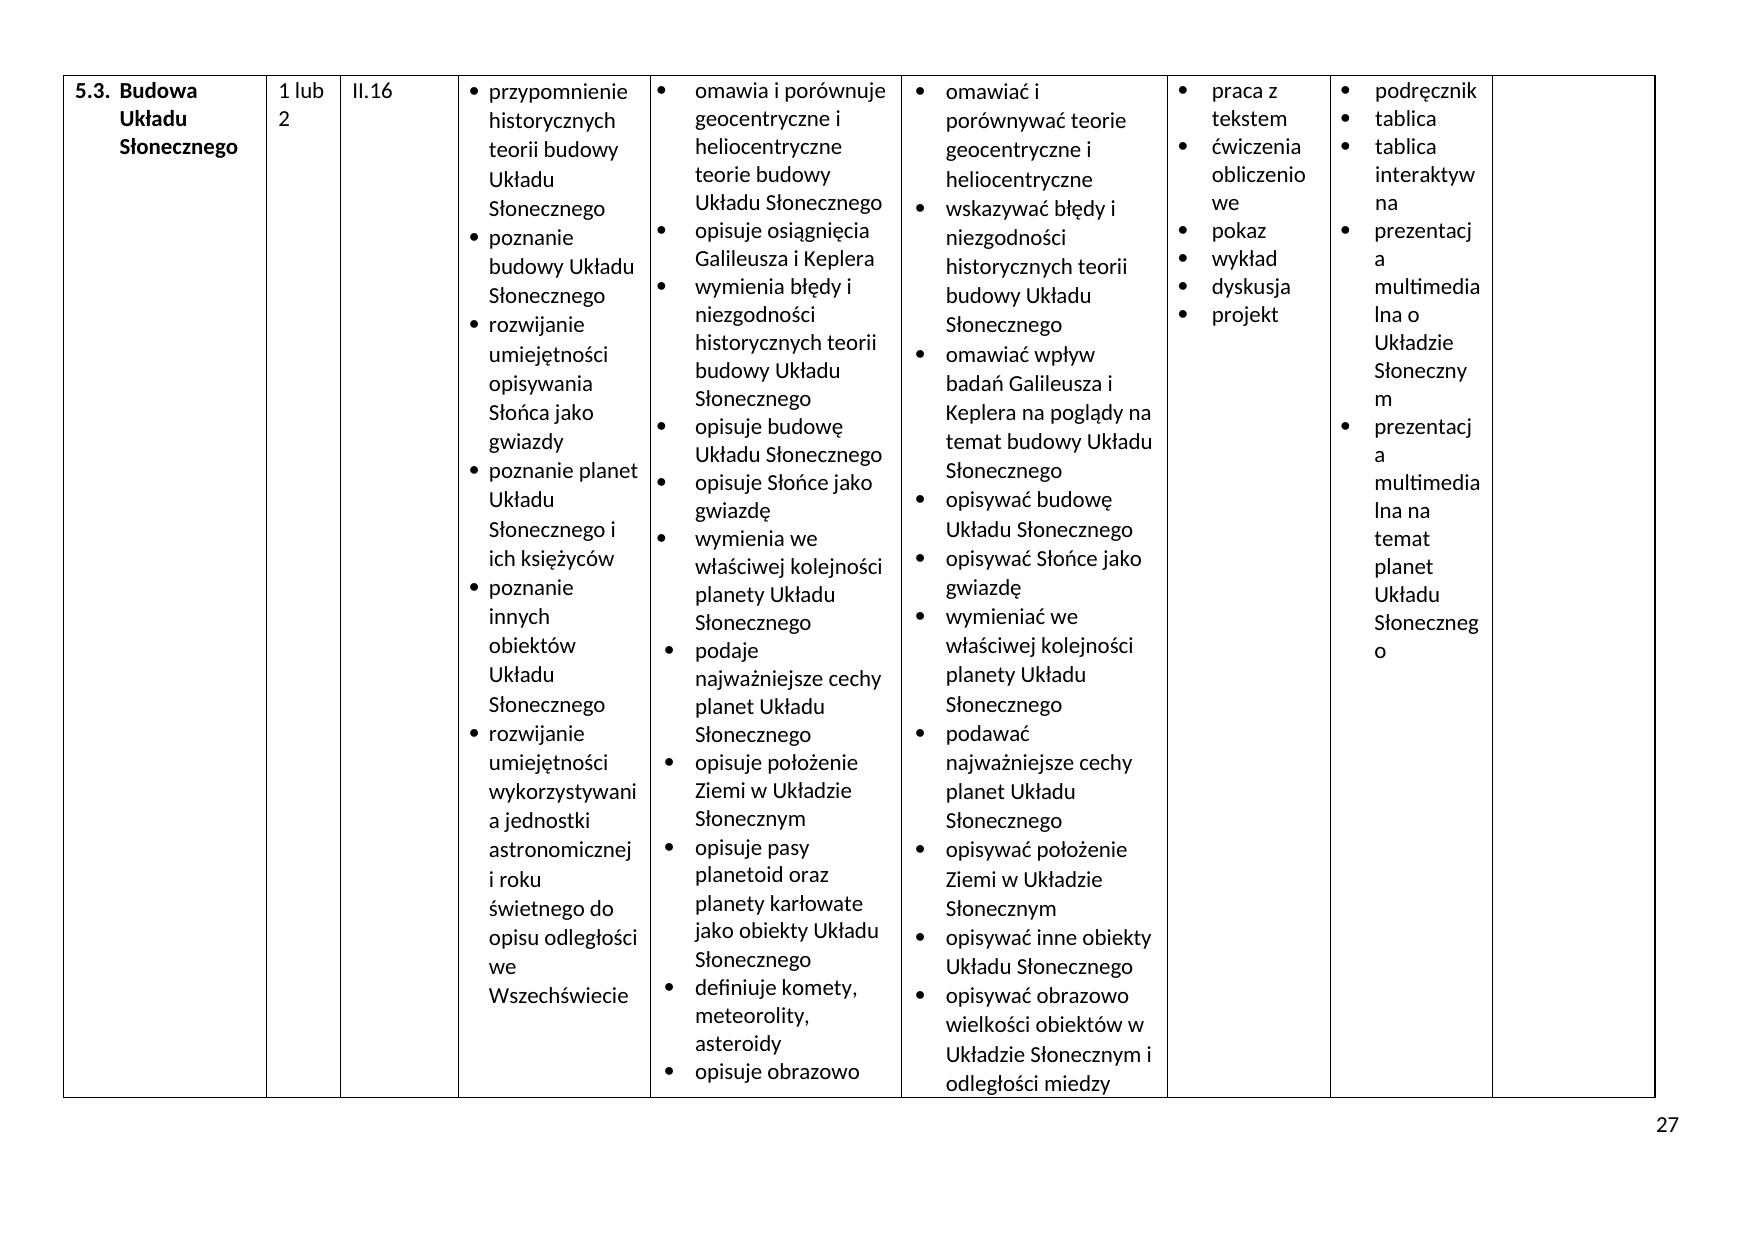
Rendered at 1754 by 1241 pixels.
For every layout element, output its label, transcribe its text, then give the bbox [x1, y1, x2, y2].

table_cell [902, 76, 1167, 1097]
table_cell [1493, 76, 1654, 1097]
table_cell II.16 [341, 76, 458, 1097]
table_cell 1 lub 2 [267, 76, 340, 1097]
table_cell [1168, 76, 1330, 1097]
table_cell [651, 76, 901, 1097]
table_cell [1331, 76, 1492, 1097]
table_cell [64, 76, 266, 1097]
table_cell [459, 76, 650, 1097]
